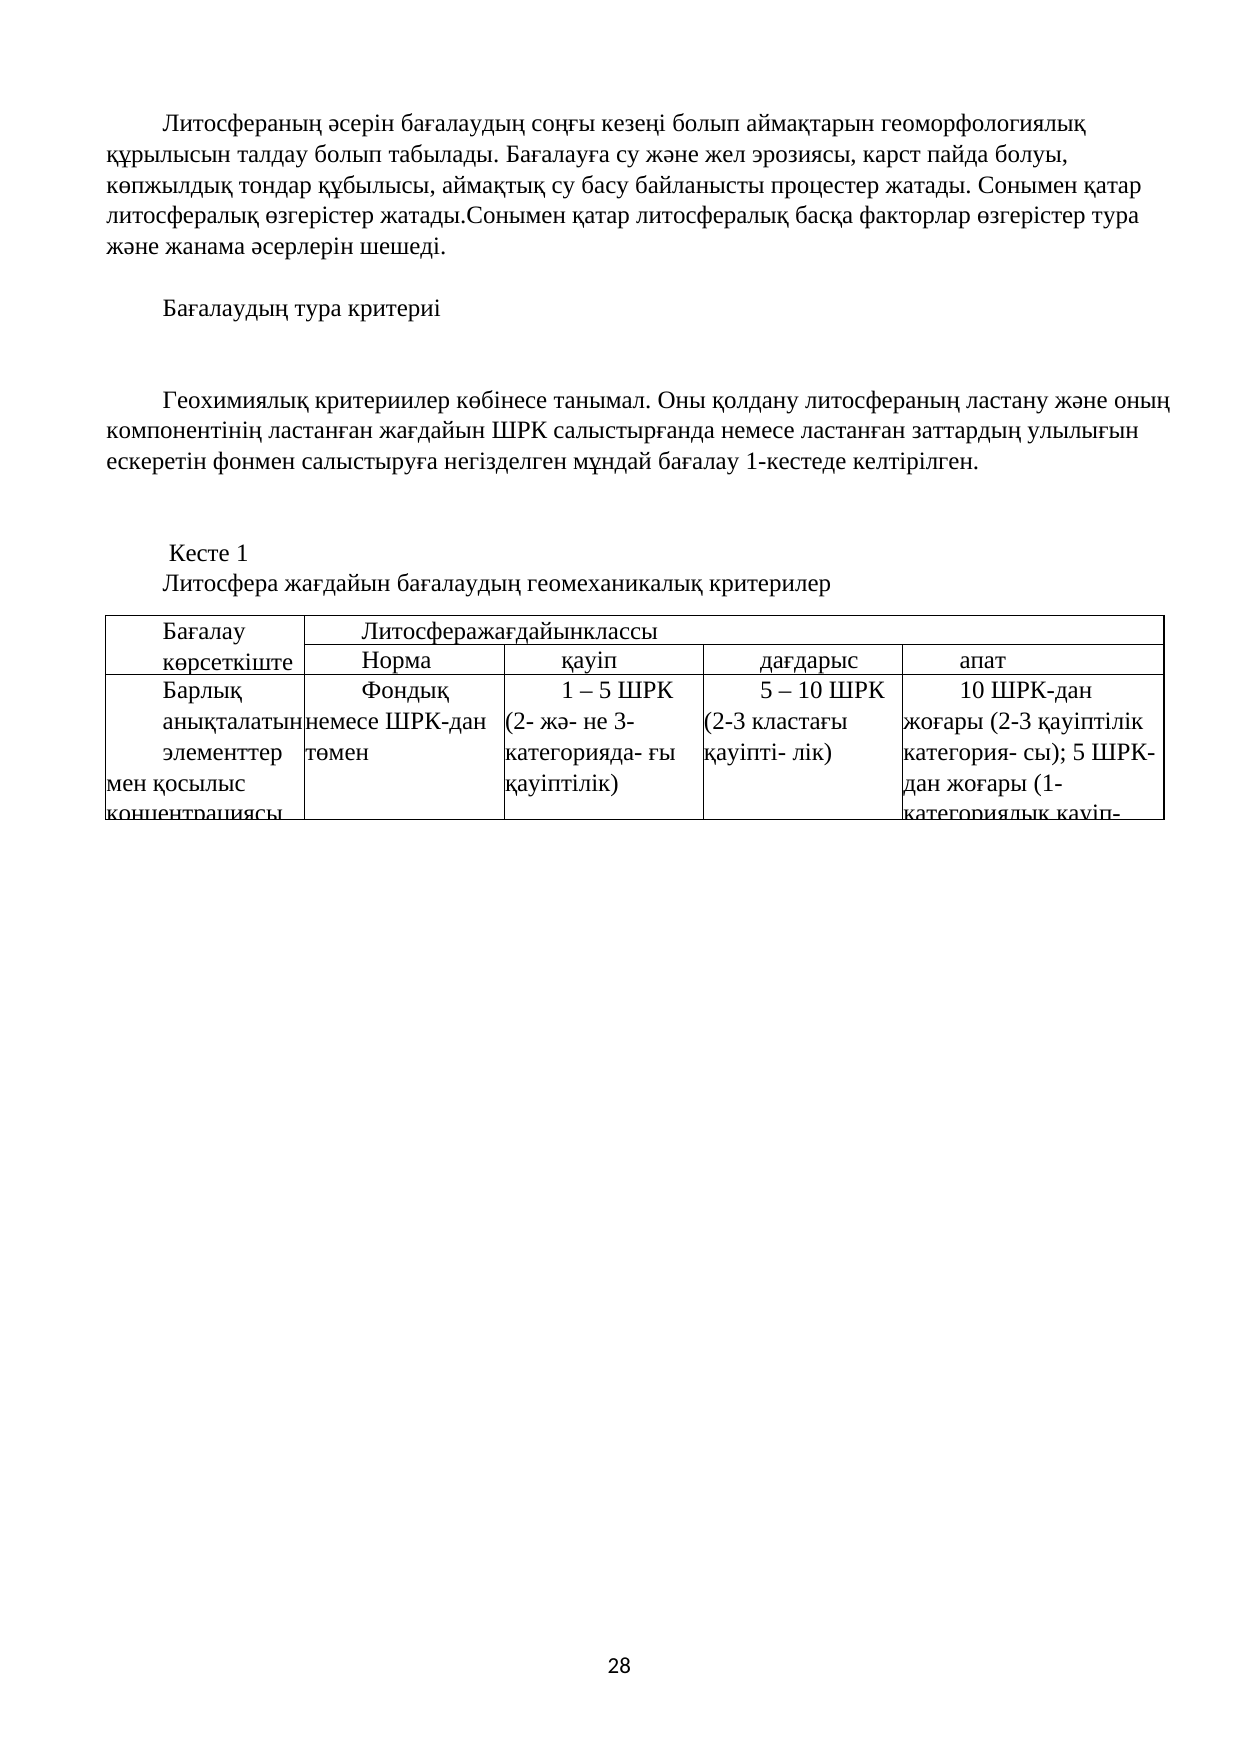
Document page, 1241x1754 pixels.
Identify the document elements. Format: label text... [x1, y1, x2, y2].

text Литосфераның əсерін бағалаудың соңғы кезеңі болып аймақтарын геоморфологиялық құрылысын талдау болып табылады. Бағалауға су жəне жел эрозиясы, карст пайда болуы, көпжылдық тондар құбылысы, аймақтық су басу байланысты процестер жатады. Сонымен қатар литосфералық өзгерістер жатады.Сонымен қатар литосфералық басқа факторлар өзгерістер тура жəне жанама əсерлерін шешеді. [106, 108, 1172, 260]
table_header Бағалау көрсеткіштері [106, 616, 304, 674]
table_cell Фондық немесе ШРК-дан төмен [305, 675, 504, 819]
table_cell 10 ШРК-дан жоғары (2-3 қауіптілік категория- сы); 5 ШРК-дан жоғары (1-категориялық қауіп- тілік категориясы) [903, 675, 1163, 819]
table_cell дағдарыс [704, 645, 902, 674]
table_cell Барлық анықталатын элементтер мен қосылыс концентрациясы [106, 675, 304, 819]
text Бағалаудың тура критериі [106, 293, 1172, 321]
text Литосфера жағдайын бағалаудың геомеханикалық критерилер [106, 568, 875, 597]
table_header Литосферажағдайынклассы [305, 616, 1163, 644]
table_cell 1 – 5 ШРК (2- жә- не 3-категорияда- ғы қауіптілік) [505, 675, 703, 819]
table_cell Норма [305, 645, 504, 674]
table_cell қауіп [505, 645, 703, 674]
table_cell апат [903, 645, 1163, 674]
text Кесте 1 [106, 538, 875, 566]
table_cell 5 – 10 ШРК (2-3 кластағы қауіпті- лік) [704, 675, 902, 819]
text Геохимиялық критериилер көбінесе танымал. Оны қолдану литосфераның ластану жəне оның компонентінің ластанған жағдайын ШРК салыстырғанда немесе ластанған заттардың улылығын ескеретін фонмен салыстыруға негізделген мұндай бағалау 1-кестеде келтірілген. [106, 385, 1172, 475]
